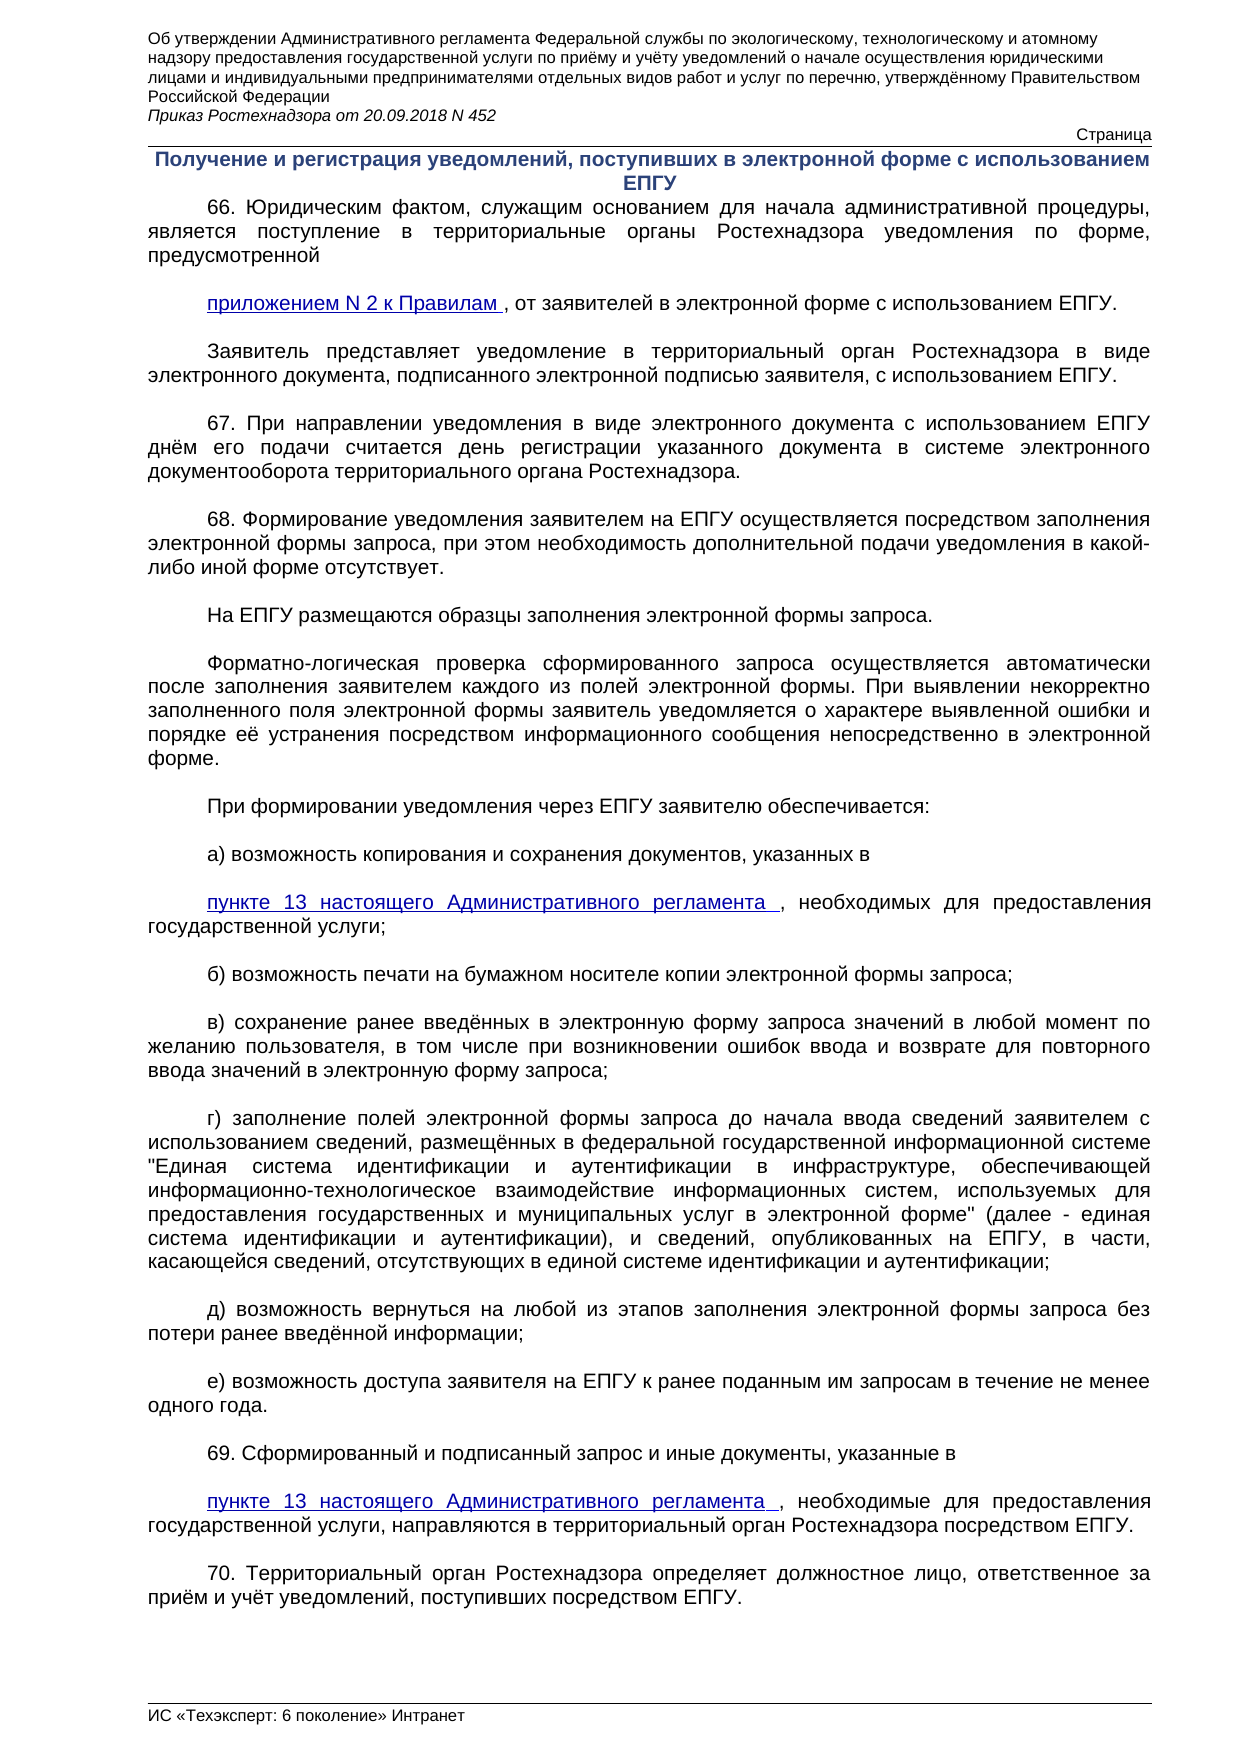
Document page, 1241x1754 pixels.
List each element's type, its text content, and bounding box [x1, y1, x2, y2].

text Форматно-логическая проверка сформированного запроса осуществляется автоматически после заполнения заявителем каждого из полей электронной формы. При выявлении некорректно заполненного поля электронной формы заявитель уведомляется о характере выявленной ошибки и порядке её устранения посредством информационного сообщения непосредственно в электронной форме. [148, 650, 1152, 770]
text На ЕПГУ размещаются образцы заполнения электронной формы запроса. [148, 602, 1152, 626]
text г) заполнение полей электронной формы запроса до начала ввода сведений заявителем с использованием сведений, размещённых в федеральной государственной информационной системе "Единая система идентификации и аутентификации в инфраструктуре, обеспечивающей информационно-технологическое взаимодействие информационных систем, используемых для предоставления государственных и муниципальных услуг в электронной форме" (далее - единая система идентификации и аутентификации), и сведений, опубликованных на ЕПГУ, в части, касающейся сведений, отсутствующих в единой системе идентификации и аутентификации; [148, 1106, 1152, 1273]
text Получение и регистрация уведомлений, поступивших в электронной форме с использованием ЕПГУ [148, 147, 1152, 195]
text в) сохранение ранее введённых в электронную форму запроса значений в любой момент по желанию пользователя, в том числе при возникновении ошибок ввода и возврате для повторного ввода значений в электронную форму запроса; [148, 1010, 1152, 1082]
text б) возможность печати на бумажном носителе копии электронной формы запроса; [148, 962, 1152, 986]
text 69. Сформированный и подписанный запрос и иные документы, указанные в [148, 1441, 1152, 1465]
text е) возможность доступа заявителя на ЕПГУ к ранее поданным им запросам в течение не менее одного года. [148, 1369, 1152, 1417]
text При формировании уведомления через ЕПГУ заявителю обеспечивается: [148, 794, 1152, 818]
text 68. Формирование уведомления заявителем на ЕПГУ осуществляется посредством заполнения электронной формы запроса, при этом необходимость дополнительной подачи уведомления в какой-либо иной форме отсутствует. [148, 507, 1152, 578]
text Заявитель представляет уведомление в территориальный орган Ростехнадзора в виде электронного документа, подписанного электронной подписью заявителя, с использованием ЕПГУ. [148, 339, 1152, 387]
text пункте 13 настоящего Административного регламента , необходимые для предоставления государственной услуги, направляются в территориальный орган Ростехнадзора посредством ЕПГУ. [148, 1489, 1152, 1537]
text д) возможность вернуться на любой из этапов заполнения электронной формы запроса без потери ранее введённой информации; [148, 1297, 1152, 1345]
text пункте 13 настоящего Административного регламента , необходимых для предоставления государственной услуги; [148, 890, 1152, 938]
text 66. Юридическим фактом, служащим основанием для начала административной процедуры, является поступление в территориальные органы Ростехнадзора уведомления по форме, предусмотренной [148, 195, 1152, 267]
text а) возможность копирования и сохранения документов, указанных в [148, 842, 1152, 866]
text 67. При направлении уведомления в виде электронного документа с использованием ЕПГУ днём его подачи считается день регистрации указанного документа в системе электронного документооборота территориального органа Ростехнадзора. [148, 411, 1152, 483]
text 70. Территориальный орган Ростехнадзора определяет должностное лицо, ответственное за приём и учёт уведомлений, поступивших посредством ЕПГУ. [148, 1561, 1152, 1609]
text приложением N 2 к Правилам , от заявителей в электронной форме с использованием ЕПГУ. [148, 291, 1152, 315]
